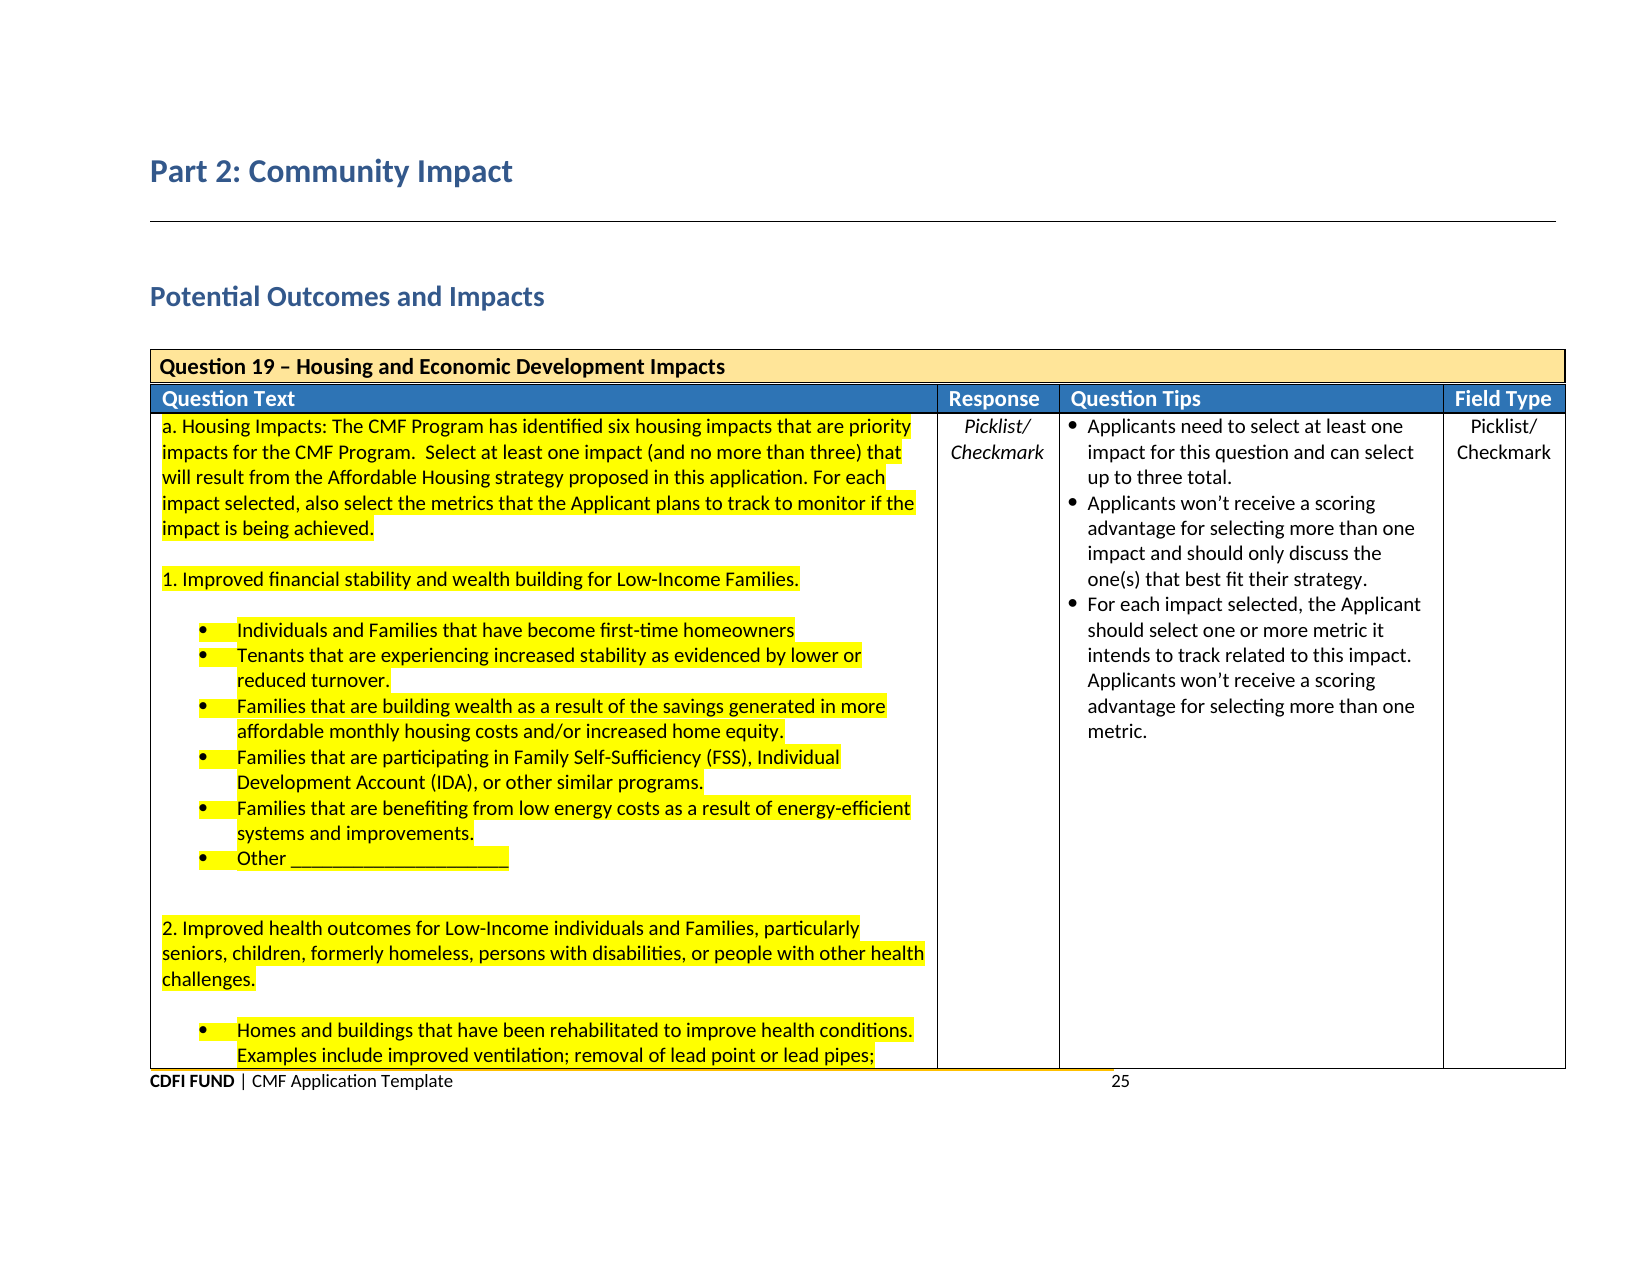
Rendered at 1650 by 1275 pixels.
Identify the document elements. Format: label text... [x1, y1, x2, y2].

table_header Question Tips [1060, 385, 1443, 412]
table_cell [151, 414, 937, 1068]
subtitle Part 2: Community Impact [150, 150, 1556, 191]
text Question 19 – Housing and Economic Development Impacts [151, 350, 1564, 382]
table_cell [1060, 414, 1443, 1068]
table_cell Picklist/ Checkmark [1444, 414, 1565, 1068]
table_header Response [938, 385, 1059, 412]
text Potential Outcomes and Impacts [150, 278, 1556, 313]
table_cell Picklist/ Checkmark [938, 414, 1059, 1068]
table_header Field Type [1444, 385, 1565, 412]
table_header Question Text [151, 385, 937, 412]
